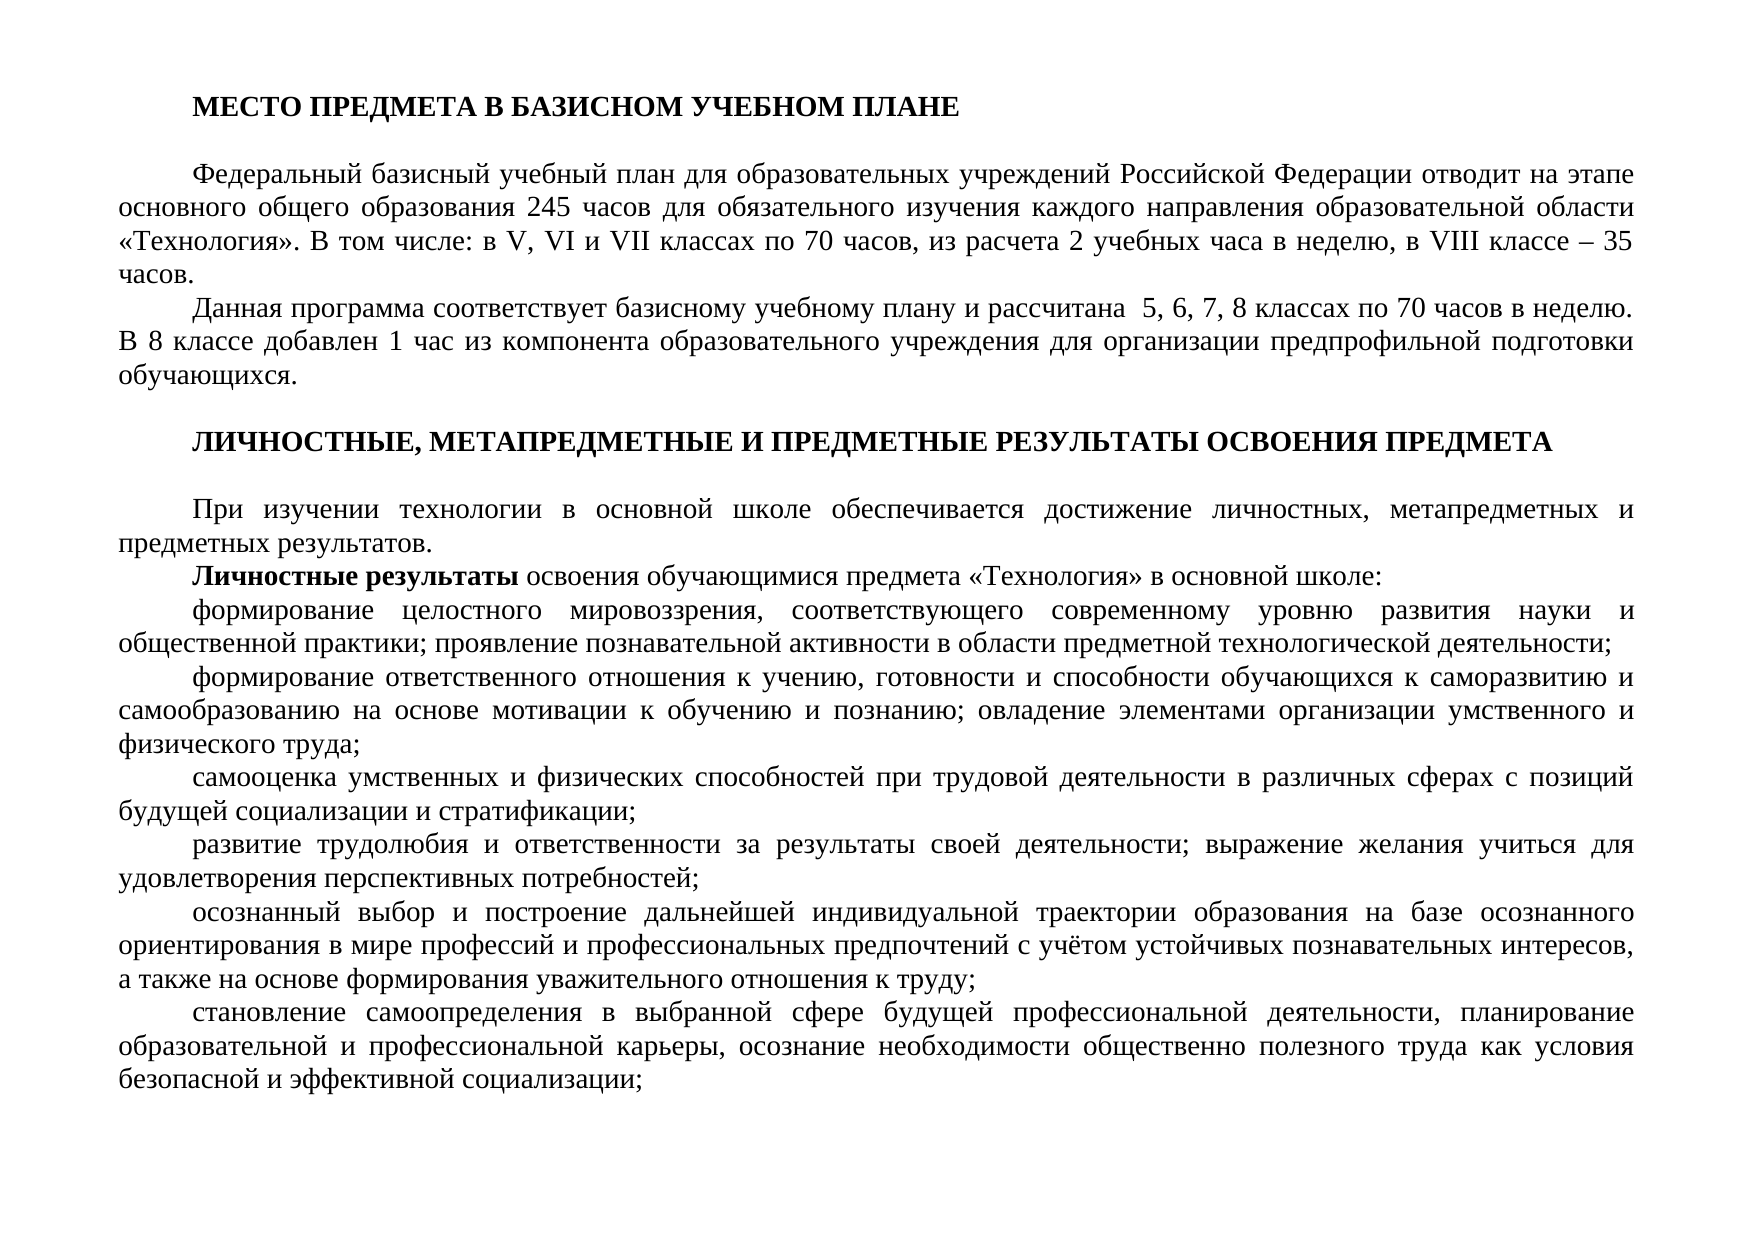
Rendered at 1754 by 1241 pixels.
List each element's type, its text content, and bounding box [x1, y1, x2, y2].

text самооценка умственных и физических способностей при трудовой деятельности в различных сферах с позиций будущей социализации и стратификации; [118, 759, 1636, 827]
text осознанный выбор и построение дальнейшей индивидуальной траектории образования на базе осознанного ориентирования в мире профессий и профессиональных предпочтений с учётом устойчивых познавательных интересов, а также на основе формирования уважительного отношения к труду; [118, 894, 1636, 994]
text Данная программа соответствует базисному учебному плану и рассчитана 5, 6, 7, 8 классах по 70 часов в неделю. В 8 классе добавлен 1 час из компонента образовательного учреждения для организации предпрофильной подготовки обучающихся. [118, 290, 1636, 391]
text Личностные результаты освоения обучающимися предмета «Технология» в основной школе: [118, 558, 1636, 592]
text развитие трудолюбия и ответственности за результаты своей деятельности; выражение желания учиться для удовлетворения перспективных потребностей; [118, 827, 1636, 894]
text формирование ответственного отношения к учению, готовности и способности обучающихся к саморазвитию и самообразованию на основе мотивации к обучению и познанию; овладение элементами организации умственного и физического труда; [118, 659, 1636, 759]
text При изучении технологии в основной школе обеспечивается достижение личностных, метапредметных и предметных результатов. [118, 491, 1636, 558]
text становление самоопределения в выбранной сфере будущей профессиональной деятельности, планирование образовательной и профессиональной карьеры, осознание необходимости общественно полезного труда как условия безопасной и эффективной социализации; [118, 994, 1636, 1095]
text формирование целостного мировоззрения, соответствующего современному уровню развития науки и общественной практики; проявление познавательной активности в области предметной технологической деятельности; [118, 592, 1636, 659]
text Личностные, метапредметные и предметные результаты освоения предмета [118, 424, 1636, 458]
text Федеральный базисный учебный план для образовательных учреждений Российской Федерации отводит на этапе основного общего образования 245 часов для обязательного изучения каждого направления образовательной области «Технология». В том числе: в V, VI и VII классах по 70 часов, из расчета 2 учебных часа в неделю, в VIII классе – 35 часов. [118, 156, 1636, 290]
text Место предмета в базисном учебном плане [118, 89, 1636, 122]
